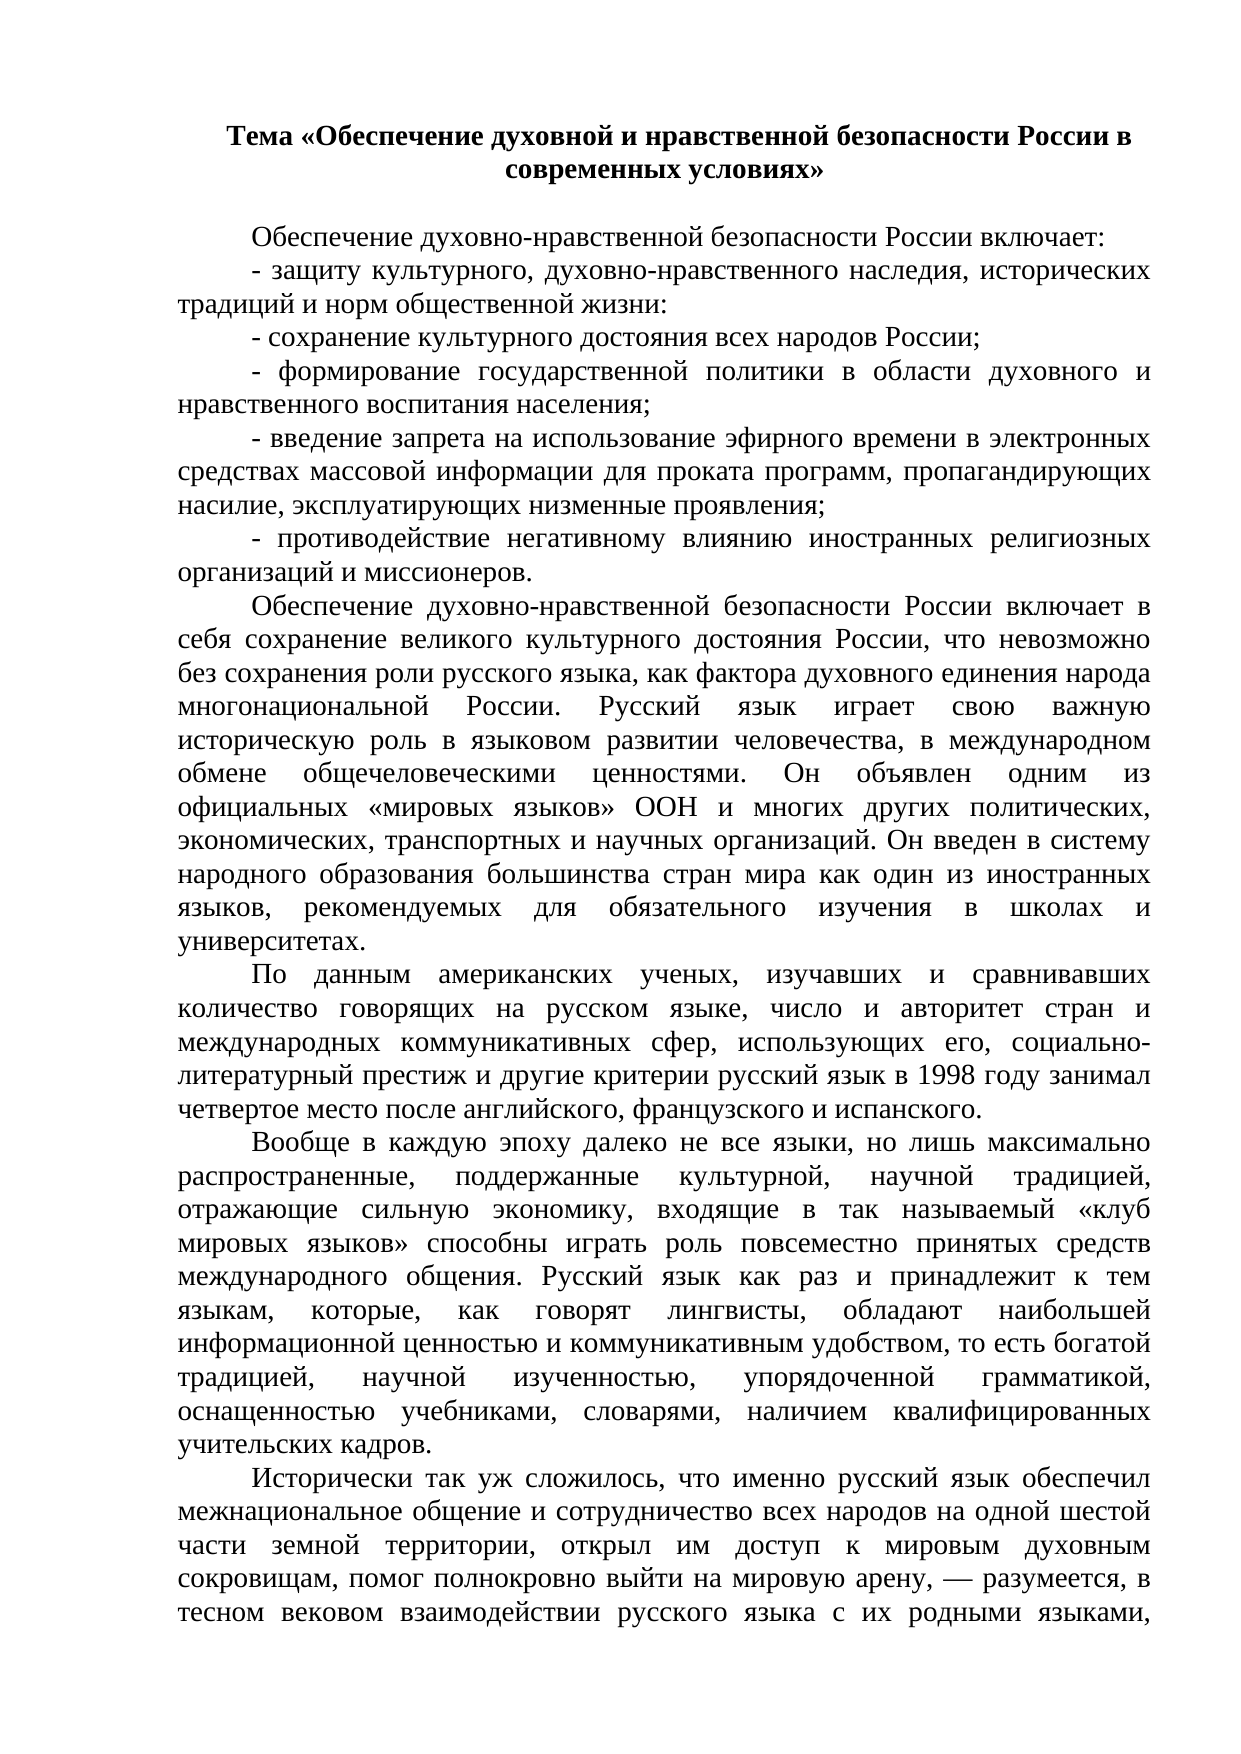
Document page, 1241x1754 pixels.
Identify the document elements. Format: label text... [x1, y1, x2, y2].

text - противодействие негативному влиянию иностранных религиозных организаций и миссионеров. [177, 521, 1152, 588]
text - введение запрета на использование эфирного времени в электронных средствах массовой информации для проката программ, пропагандирующих насилие, эксплуатирующих низменные проявления; [177, 420, 1152, 521]
text - формирование государственной политики в области духовного и нравственного воспитания населения; [177, 353, 1152, 420]
text Обеспечение духовно-нравственной безопасности России включает: [177, 219, 1152, 252]
text По данным американских ученых, изучавших и сравнивавших количество говорящих на русском языке, число и авторитет стран и международных коммуникативных сфер, использующих его, социально-литературный престиж и другие критерии русский язык в 1998 году занимал четвертое место после английского, французского и испанского. [177, 957, 1152, 1124]
text Обеспечение духовно-нравственной безопасности России включает в себя сохранение великого культурного достояния России, что невозможно без сохранения роли русского языка, как фактора духовного единения народа многонациональной России. Русский язык играет свою важную историческую роль в языковом развитии человечества, в международном обмене общечеловеческими ценностями. Он объявлен одним из официальных «мировых языков» ООН и многих других политических, экономических, транспортных и научных организаций. Он введен в систему народного образования большинства стран мира как один из иностранных языков, рекомендуемых для обязательного изучения в школах и университетах. [177, 588, 1152, 957]
text Тема «Обеспечение духовной и нравственной безопасности России в современных условиях» [177, 118, 1152, 185]
text Вообще в каждую эпоху далеко не все языки, но лишь максимально распространенные, поддержанные культурной, научной традицией, отражающие сильную экономику, входящие в так называемый «клуб мировых языков» способны играть роль повсеместно принятых средств международного общения. Русский язык как раз и принадлежит к тем языкам, которые, как говорят лингвисты, обладают наибольшей информационной ценностью и коммуникативным удобством, то есть богатой традицией, научной изученностью, упорядоченной грамматикой, оснащенностью учебниками, словарями, наличием квалифицированных учительских кадров. [177, 1124, 1152, 1460]
text - сохранение культурного достояния всех народов России; [177, 319, 1152, 353]
text - защиту культурного, духовно-нравственного наследия, исторических традиций и норм общественной жизни: [177, 252, 1152, 319]
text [177, 1460, 1152, 1627]
